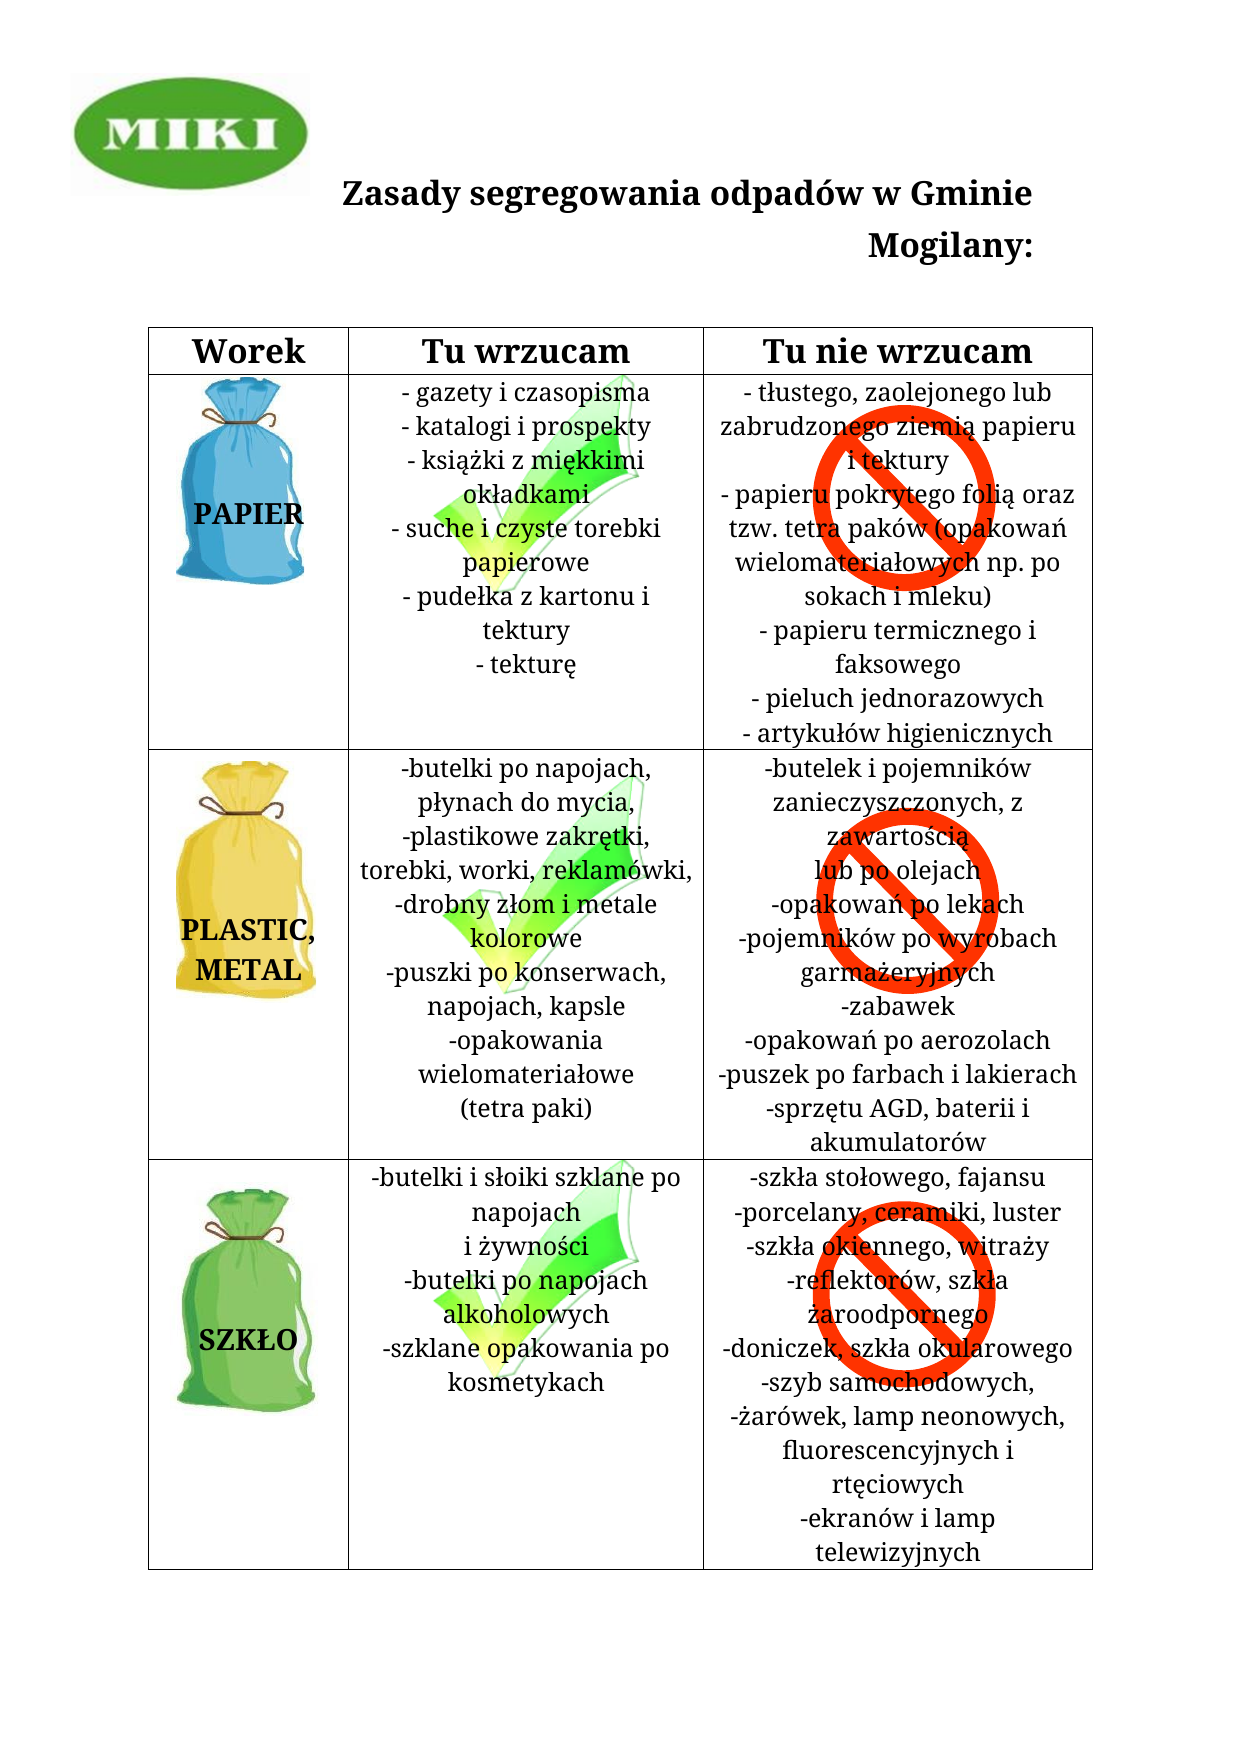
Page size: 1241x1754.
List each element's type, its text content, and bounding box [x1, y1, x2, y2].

table_cell - tłustego, zaolejonego lub zabrudzonego ziemią papieru i tektury - papieru pokrytego folią oraz tzw. tetra paków (opakowań wielomateriałowych np. po sokach i mleku) - papieru termicznego i faksowego - pieluch jednorazowych - artykułów higienicznych [704, 375, 1092, 749]
table_cell -butelki po napojach, płynach do mycia, -plastikowe zakrętki, torebki, worki, reklamówki, -drobny złom i metale kolorowe -puszki po konserwach, napojach, kapsle -opakowania wielomateriałowe (tetra paki) [349, 750, 703, 1159]
table_cell -szkła stołowego, fajansu -porcelany, ceramiki, luster -szkła okiennego, witraży -reflektorów, szkła żaroodpornego -doniczek, szkła okularowego -szyb samochodowych, -żarówek, lamp neonowych, fluorescencyjnych i rtęciowych -ekranów i lamp telewizyjnych [704, 1160, 1092, 1569]
text Zasady segregowania odpadów w Gminie Mogilany: [207, 170, 1033, 267]
table_header Tu wrzucam [349, 328, 703, 373]
table_cell PAPIER [149, 375, 348, 749]
table_cell PLASTIC, METAL [149, 750, 348, 1159]
table_cell - gazety i czasopisma - katalogi i prospekty - książki z miękkimi okładkami - suche i czyste torebki papierowe - pudełka z kartonu i tektury - tekturę [349, 375, 703, 749]
table_header Worek [149, 328, 348, 373]
picture [70, 73, 311, 196]
table_cell SZKŁO [149, 1160, 348, 1569]
table_cell -butelek i pojemników zanieczyszczonych, z zawartością lub po olejach -opakowań po lekach -pojemników po wyrobach garmażeryjnych -zabawek -opakowań po aerozolach -puszek po farbach i lakierach -sprzętu AGD, baterii i akumulatorów [704, 750, 1092, 1159]
table_header Tu nie wrzucam [704, 328, 1092, 373]
table_cell -butelki i słoiki szklane po napojach i żywności -butelki po napojach alkoholowych -szklane opakowania po kosmetykach [349, 1160, 703, 1569]
